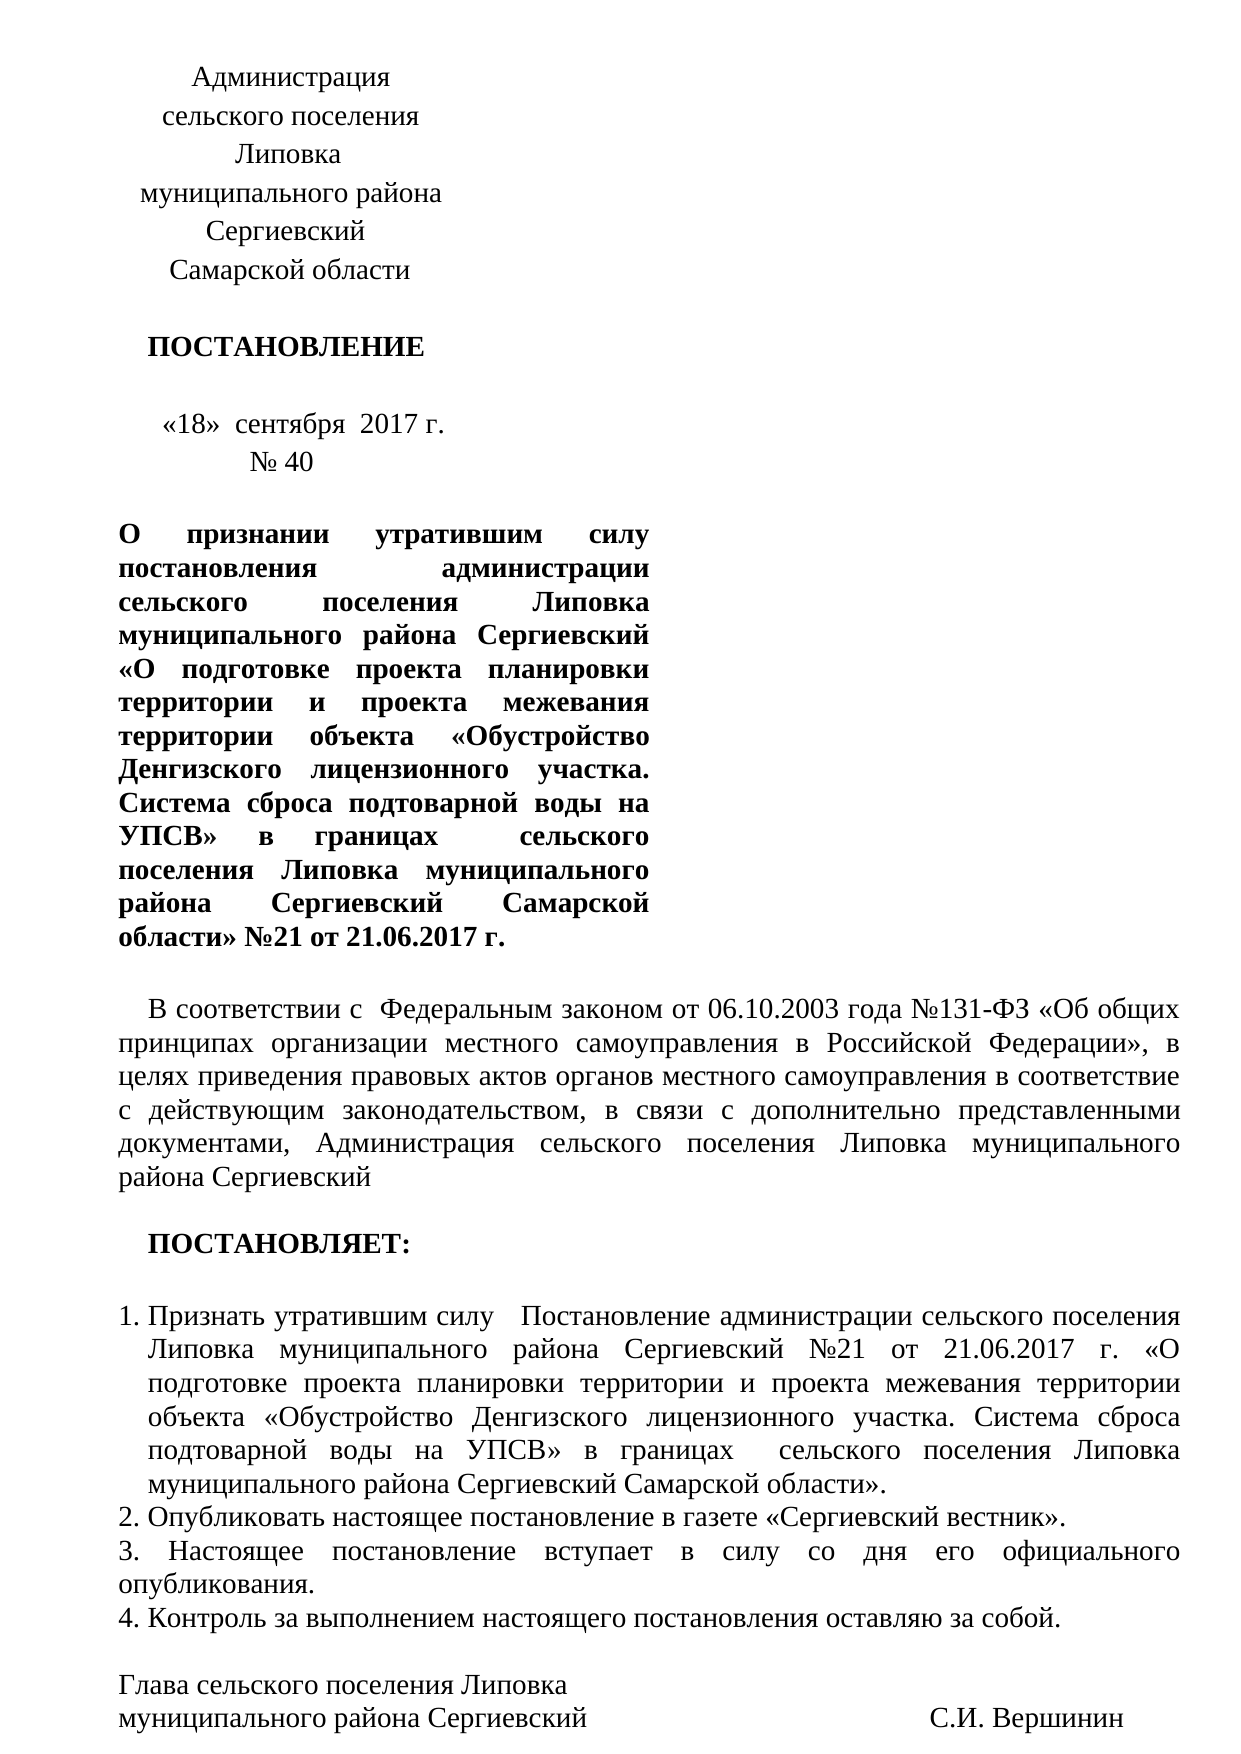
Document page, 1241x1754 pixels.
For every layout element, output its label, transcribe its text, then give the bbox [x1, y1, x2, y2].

text 4. Контроль за выполнением настоящего постановления оставляю за собой. [118, 1600, 1181, 1633]
text сельского поселения [118, 98, 1181, 131]
text Самарской области [118, 252, 1181, 285]
list Признать утратившим силу Постановление администрации сельского поселения Липовка муниципального района Сергиевский №21 от 21.06.2017 г. «О подготовке проекта планировки территории и проекта межевания территории объекта «Обустройство Денгизского лицензионного участка. Система сброса подтоварной воды на УПСВ» в границах сельского поселения Липовка муниципального района Сергиевский Самарской области». [118, 1298, 1181, 1499]
text № 40 [118, 444, 1181, 478]
text ПОСТАНОВЛЕНИЕ [118, 329, 1181, 362]
text 3. Настоящее постановление вступает в силу со дня его официального опубликования. [118, 1533, 1181, 1600]
text Администрация [118, 59, 1181, 93]
text В соответствии с Федеральным законом от 06.10.2003 года №131-ФЗ «Об общих принципах организации местного самоуправления в Российской Федерации», в целях приведения правовых актов органов местного самоуправления в соответствие с действующим законодательством, в связи с дополнительно представленными документами, Администрация сельского поселения Липовка муниципального района Сергиевский [118, 991, 1181, 1192]
text Глава сельского поселения Липовка [118, 1667, 1181, 1701]
text муниципального района [118, 175, 1181, 208]
text ПОСТАНОВЛЯЕТ: [118, 1226, 1181, 1259]
text Сергиевский [118, 213, 1181, 247]
text О признании утратившим силу постановления администрации сельского поселения Липовка муниципального района Сергиевский «О подготовке проекта планировки территории и проекта межевания территории объекта «Обустройство Денгизского лицензионного участка. Система сброса подтоварной воды на УПСВ» в границах сельского поселения Липовка муниципального района Сергиевский Самарской области» №21 от 21.06.2017 г. [118, 517, 650, 953]
text муниципального района Сергиевский С.И. Вершинин [118, 1701, 1181, 1734]
text Липовка [118, 136, 1181, 170]
text «18» сентября 2017 г. [118, 406, 1181, 439]
text 2. Опубликовать настоящее постановление в газете «Сергиевский вестник». [118, 1499, 1181, 1533]
